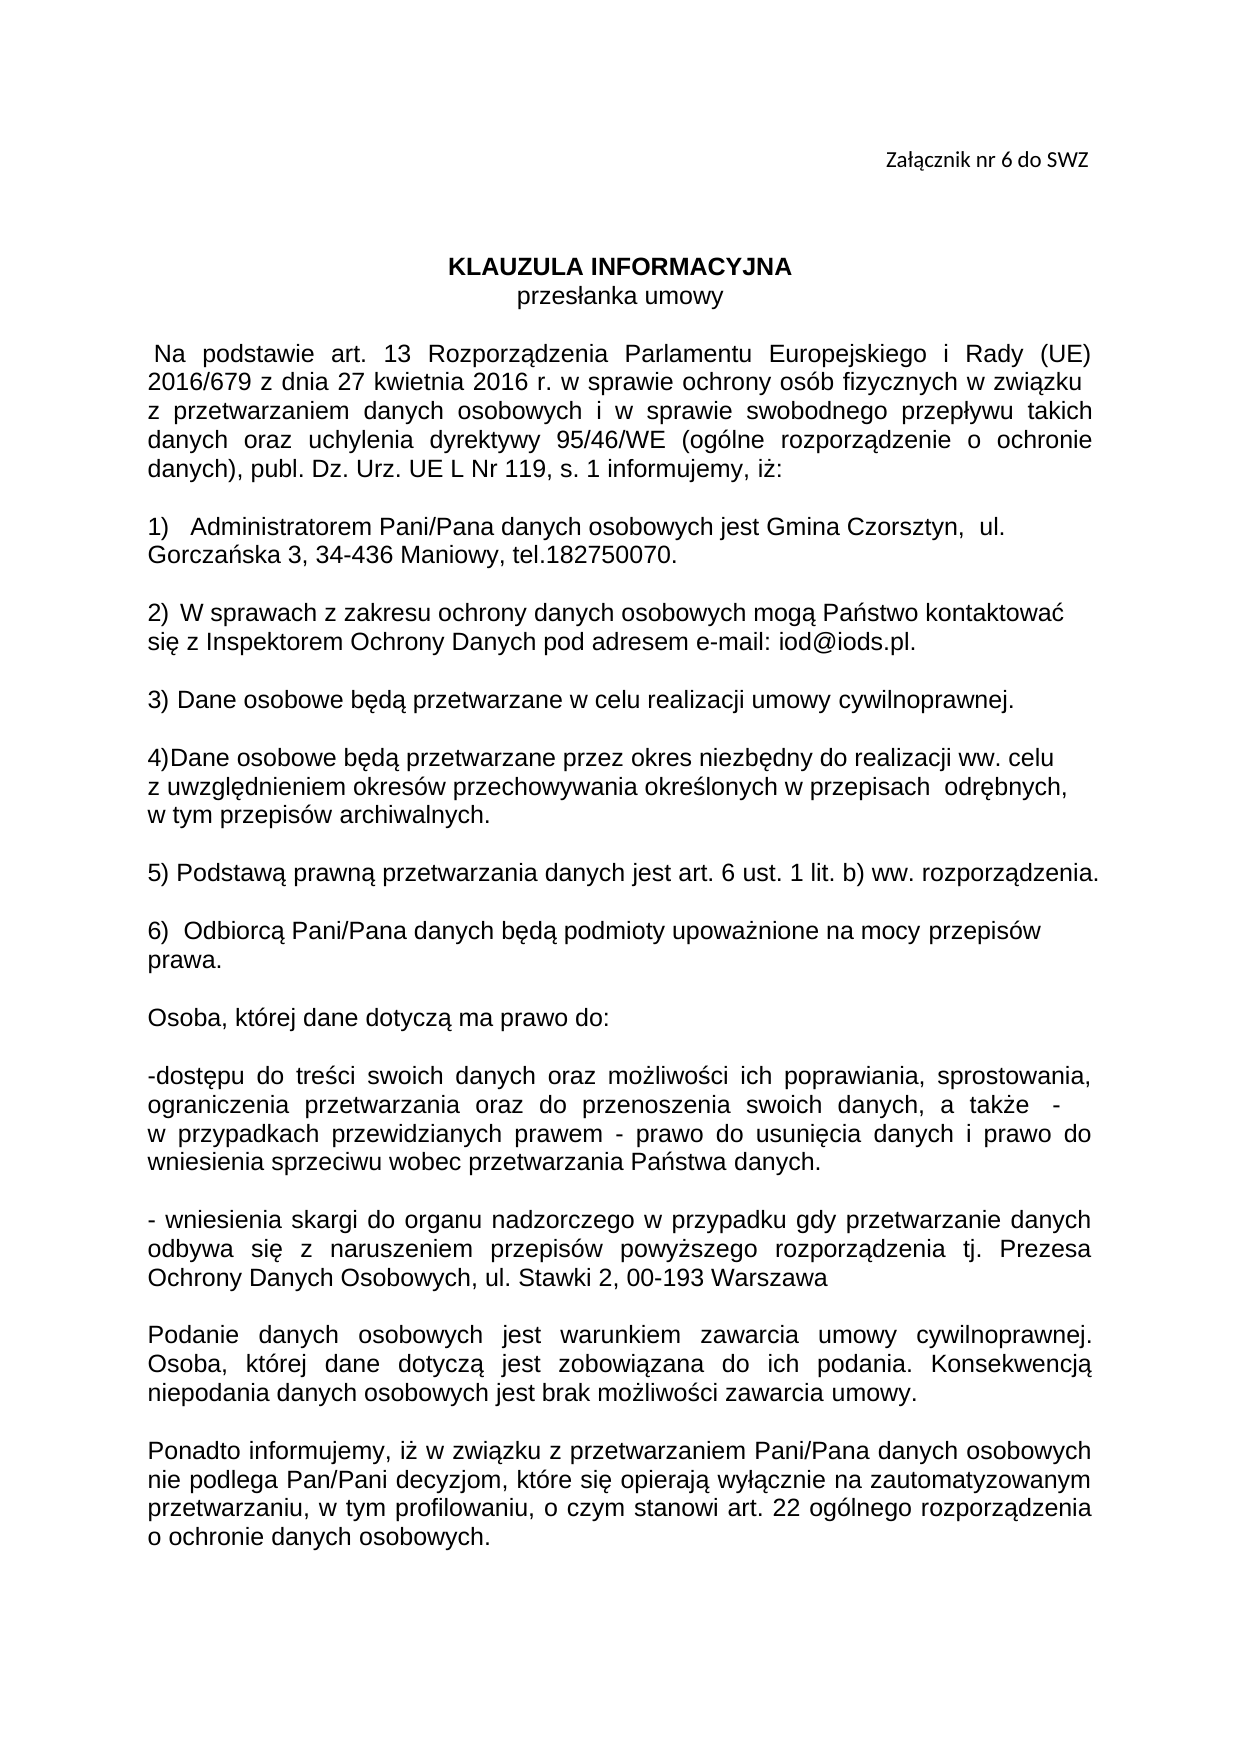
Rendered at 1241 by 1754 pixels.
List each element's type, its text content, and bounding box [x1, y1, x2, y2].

list Podstawą prawną przetwarzania danych jest art. 6 ust. 1 lit. b) ww. rozporządzenia. [147, 858, 1105, 887]
text - wniesienia skargi do organu nadzorczego w przypadku gdy przetwarzanie danych odbywa się z naruszeniem przepisów powyższego rozporządzenia tj. Prezesa Ochrony Danych Osobowych, ul. Stawki 2, 00-193 Warszawa [147, 1205, 1093, 1291]
text Na podstawie art. 13 Rozporządzenia Parlamentu Europejskiego i Rady (UE) 2016/679 z dnia 27 kwietnia 2016 r. w sprawie ochrony osób fizycznych w związku z przetwarzaniem danych osobowych i w sprawie swobodnego przepływu takich danych oraz uchylenia dyrektywy 95/46/WE (ogólne rozporządzenie o ochronie danych), publ. Dz. Urz. UE L Nr 119, s. 1 informujemy, iż: [147, 339, 1093, 482]
title KLAUZULA INFORMACYJNA [446, 252, 794, 281]
list W sprawach z zakresu ochrony danych osobowych mogą Państwo kontaktować się z Inspektorem Ochrony Danych pod adresem e-mail: iod@iods.pl. [147, 598, 1092, 656]
text Załącznik nr 6 do SWZ [135, 146, 1088, 173]
text -dostępu do treści swoich danych oraz możliwości ich poprawiania, sprostowania, ograniczenia przetwarzania oraz do przenoszenia swoich danych, a także - w przypadkach przewidzianych prawem - prawo do usunięcia danych i prawo do wniesienia sprzeciwu wobec przetwarzania Państwa danych. [147, 1061, 1093, 1176]
text Osoba, której dane dotyczą ma prawo do: [147, 1003, 1105, 1032]
text Gorczańska 3, 34-436 Maniowy, tel.182750070. [147, 540, 1105, 569]
list Dane osobowe będą przetwarzane przez okres niezbędny do realizacji ww. celu z uwzględnieniem okresów przechowywania określonych w przepisach odrębnych, w tym przepisów archiwalnych. [147, 743, 1092, 829]
list Administratorem Pani/Pana danych osobowych jest Gmina Czorsztyn, ul. [147, 512, 1105, 540]
text Podanie danych osobowych jest warunkiem zawarcia umowy cywilnoprawnej. Osoba, której dane dotyczą jest zobowiązana do ich podania. Konsekwencją niepodania danych osobowych jest brak możliwości zawarcia umowy. [147, 1321, 1093, 1407]
list Dane osobowe będą przetwarzane w celu realizacji umowy cywilnoprawnej. [147, 685, 1105, 714]
text prawa. [147, 945, 1105, 974]
list Odbiorcą Pani/Pana danych będą podmioty upoważnione na mocy przepisów [147, 916, 1105, 945]
text przesłanka umowy [446, 281, 794, 309]
text Ponadto informujemy, iż w związku z przetwarzaniem Pani/Pana danych osobowych nie podlega Pan/Pani decyzjom, które się opierają wyłącznie na zautomatyzowanym przetwarzaniu, w tym profilowaniu, o czym stanowi art. 22 ogólnego rozporządzenia o ochronie danych osobowych. [147, 1436, 1093, 1551]
